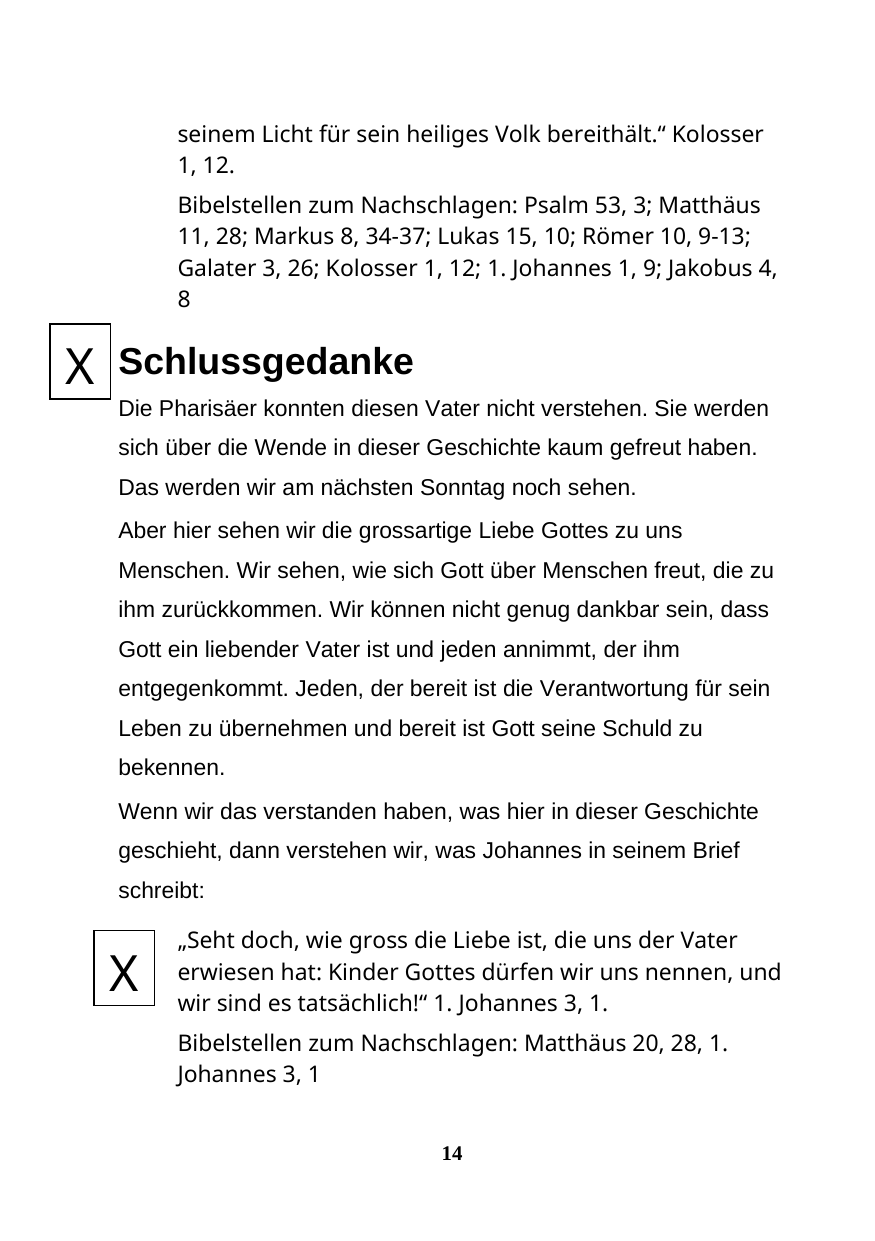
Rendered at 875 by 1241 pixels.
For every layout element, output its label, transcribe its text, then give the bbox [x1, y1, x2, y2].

list Aber hier sehen wir die grossartige Liebe Gottes zu uns Menschen. Wir sehen, wie sich Gott über Menschen freut, die zu ihm zurückkommen. Wir können nicht genug dankbar sein, dass Gott ein liebender Vater ist und jeden annimmt, der ihm entgegenkommt. Jeden, der bereit ist die Verantwortung für sein Leben zu übernehmen und bereit ist Gott seine Schuld zu bekennen. [118, 517, 785, 780]
text „Seht doch, wie gross die Liebe ist, die uns der Vater erwiesen hat: Kinder Gottes dürfen wir uns nennen, und wir sind es tatsächlich!“ 1. Johannes 3, 1. [177, 924, 785, 1018]
text Bibelstellen zum Nachschlagen: Psalm 53, 3; Matthäus 11, 28; Markus 8, 34-37; Lukas 15, 10; Römer 10, 9-13; Galater 3, 26; Kolosser 1, 12; 1. Johannes 1, 9; Jakobus 4, 8 [177, 189, 785, 314]
list Wenn wir das verstanden haben, was hier in dieser Geschichte geschieht, dann verstehen wir, was Johannes in seinem Brief schreibt: [118, 798, 785, 903]
text Bibelstellen zum Nachschlagen: Matthäus 20, 28, 1. Johannes 3, 1 [177, 1027, 785, 1089]
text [177, 118, 785, 181]
text Schlussgedanke [118, 339, 785, 382]
list Die Pharisäer konnten diesen Vater nicht verstehen. Sie werden sich über die Wende in dieser Geschichte kaum gefreut haben. Das werden wir am nächsten Sonntag noch sehen. [118, 394, 785, 500]
